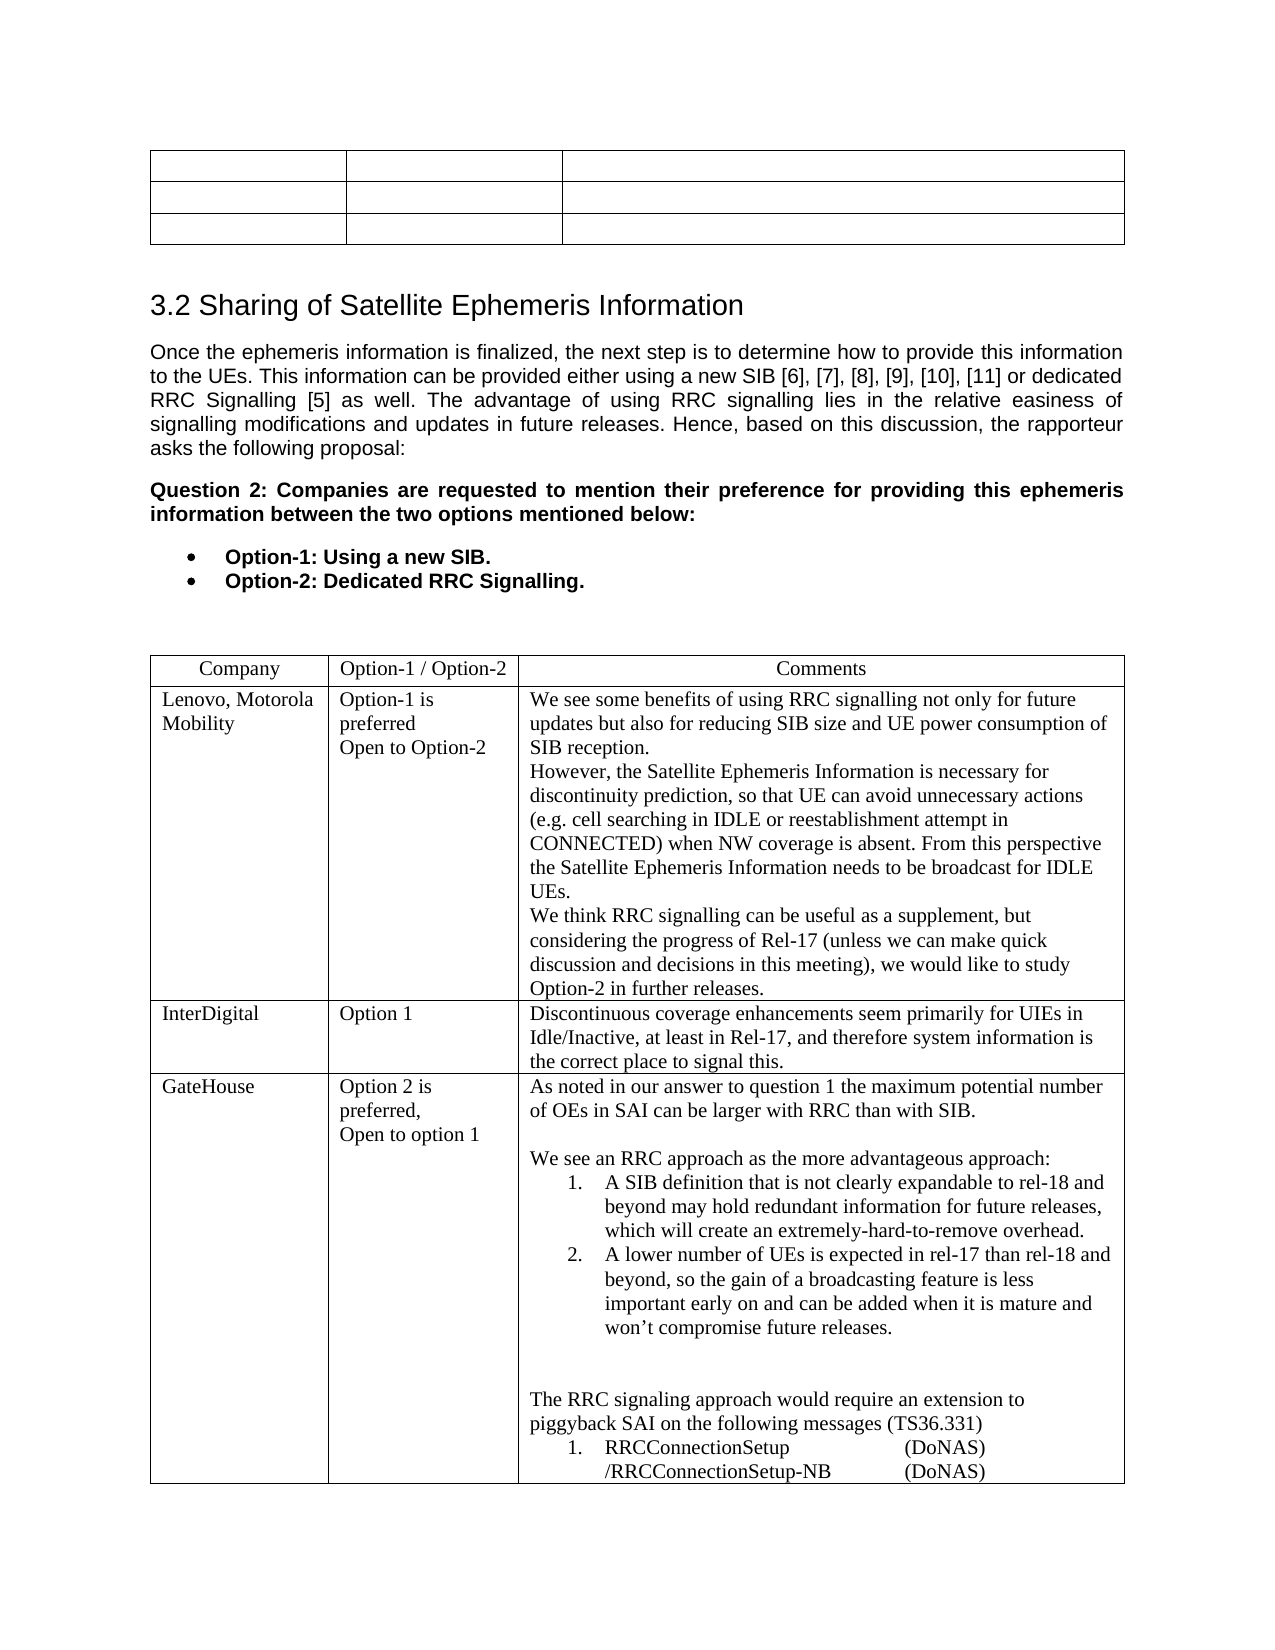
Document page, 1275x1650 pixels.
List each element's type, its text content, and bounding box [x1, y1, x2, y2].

table_cell Discontinuous coverage enhancements seem primarily for UIEs in Idle/Inactive, at least in Rel-17, and therefore system information is the correct place to signal this. [519, 1001, 1124, 1073]
table_cell [563, 182, 1124, 212]
table_header Company [151, 656, 328, 686]
table_cell [347, 182, 562, 212]
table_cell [519, 1074, 1124, 1483]
table_cell [347, 214, 562, 244]
list Option-1: Using a new SIB. [187, 545, 1125, 569]
table_header Option-1 / Option-2 [329, 656, 518, 686]
table_cell Option-1 is preferred Open to Option-2 [329, 687, 518, 1000]
table_cell GateHouse [151, 1074, 328, 1483]
table_cell [151, 214, 346, 244]
table_cell Lenovo, Motorola Mobility [151, 687, 328, 1000]
text 3.2 Sharing of Satellite Ephemeris Information [150, 287, 1125, 321]
table_cell [563, 214, 1124, 244]
table_cell [347, 151, 562, 181]
table_cell We see some benefits of using RRC signalling not only for future updates but also for reducing SIB size and UE power consumption of SIB reception. However, the Satellite Ephemeris Information is necessary for discontinuity prediction, so that UE can avoid unnecessary actions (e.g. cell searching in IDLE or reestablishment attempt in CONNECTED) when NW coverage is absent. From this perspective the Satellite Ephemeris Information needs to be broadcast for IDLE UEs. We think RRC signalling can be useful as a supplement, but considering the progress of Rel-17 (unless we can make quick discussion and decisions in this meeting), we would like to study Option-2 in further releases. [519, 687, 1124, 1000]
table_cell [563, 151, 1124, 181]
table_cell [151, 151, 346, 181]
text Once the ephemeris information is finalized, the next step is to determine how to provide this information to the UEs. This information can be provided either using a new SIB [6], [7], [8], [9], [10], [11] or dedicated RRC Signalling [5] as well. The advantage of using RRC signalling lies in the relative easiness of signalling modifications and updates in future releases. Hence, based on this discussion, the rapporteur asks the following proposal: [150, 340, 1125, 459]
table_cell InterDigital [151, 1001, 328, 1073]
list Option-2: Dedicated RRC Signalling. [187, 569, 1125, 593]
text Question 2: Companies are requested to mention their preference for providing this ephemeris information between the two options mentioned below: [150, 478, 1125, 526]
table_cell [151, 182, 346, 212]
table_header Comments [519, 656, 1124, 686]
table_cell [329, 1074, 518, 1483]
table_cell Option 1 [329, 1001, 518, 1073]
